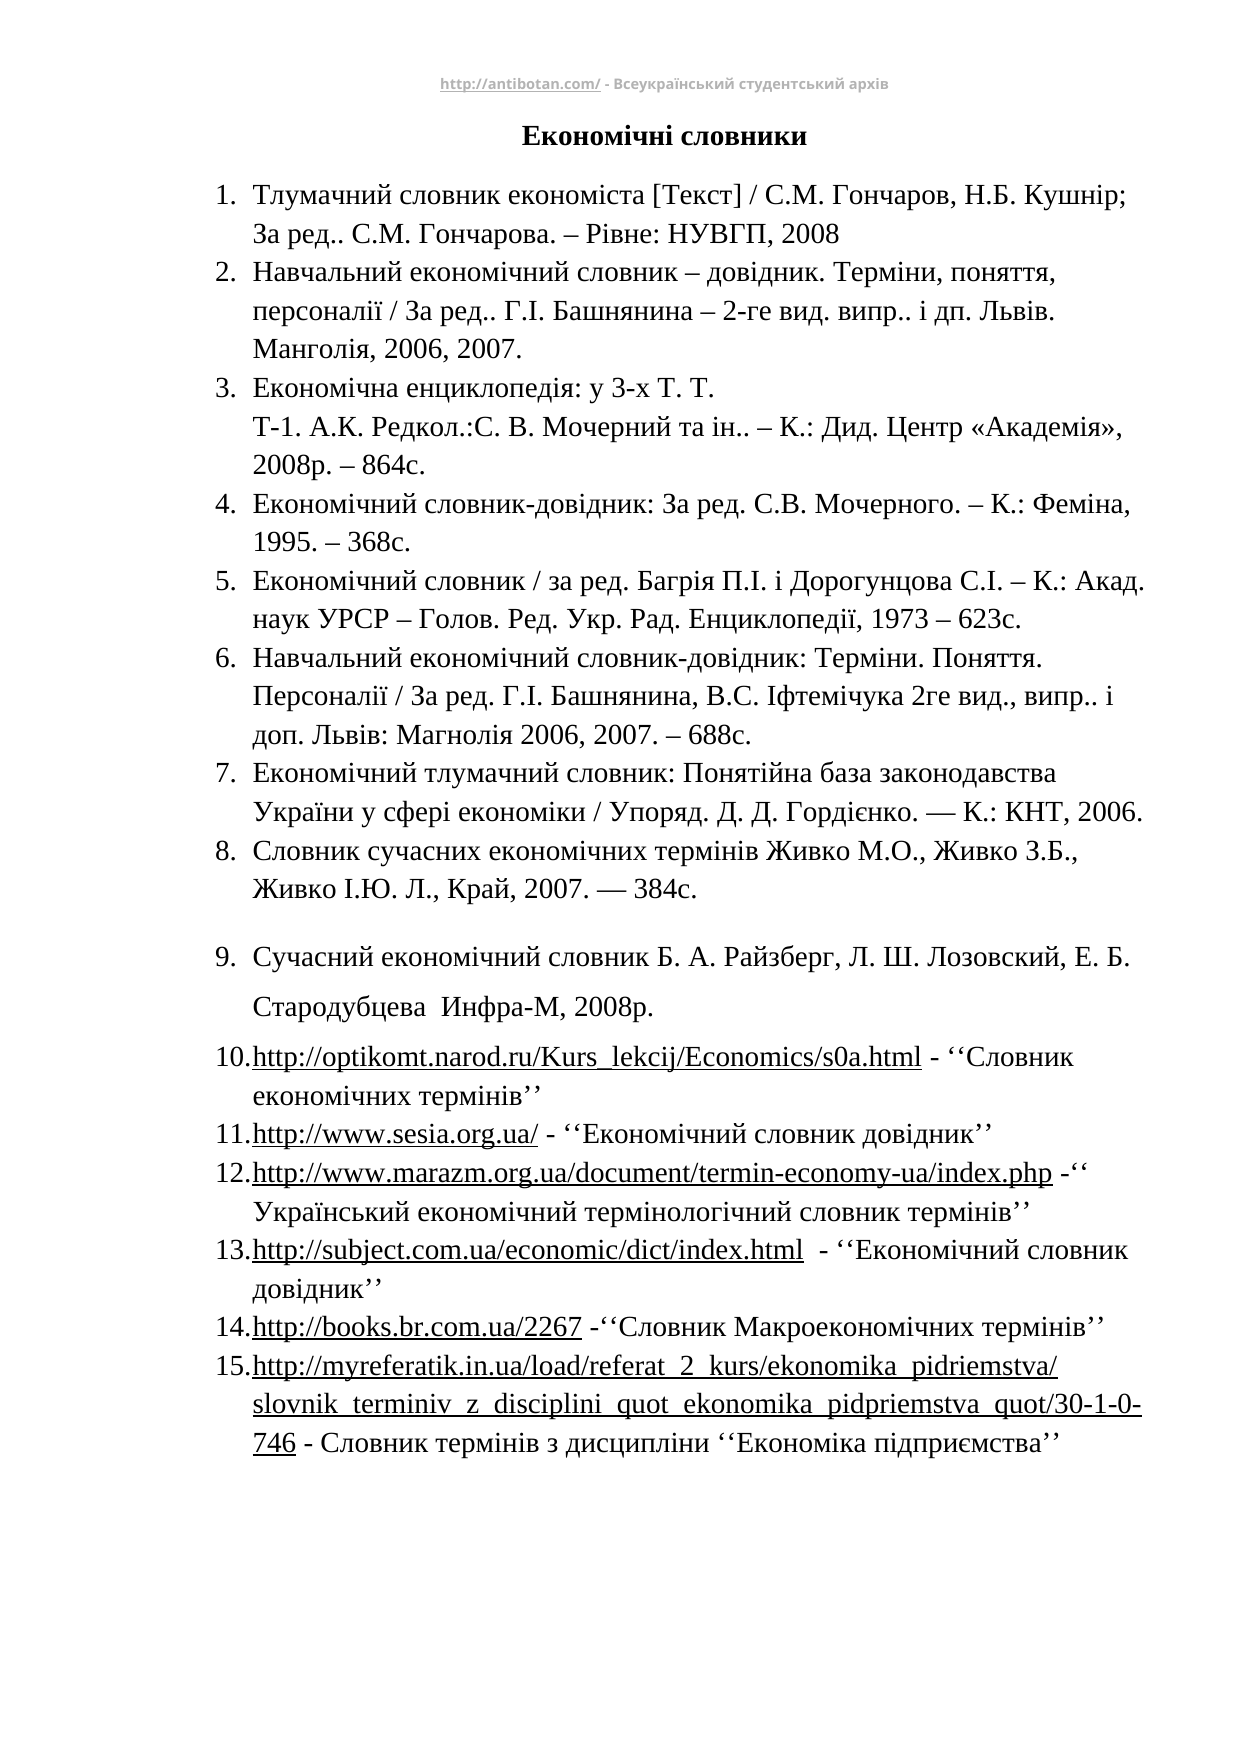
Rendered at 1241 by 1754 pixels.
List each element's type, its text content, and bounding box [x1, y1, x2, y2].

list Сучасний економічний словник Б. А. Райзберг, Л. Ш. Лозовский, Е. Б. Стародубцева Инфра-М, 2008р. [215, 939, 1152, 1023]
list Економічний словник / за ред. Багрія П.І. і Дорогунцова С.І. – К.: Акад. наук УРСР – Голов. Ред. Укр. Рад. Енциклопедії, 1973 – 623с. [215, 563, 1152, 635]
list http://books.br.com.ua/2267 -‘‘Словник Макроекономічних термінів’’ [215, 1338, 1152, 1372]
list http://myreferatik.in.ua/load/referat_2_kurs/ekonomika_pidriemstva/slovnik_terminiv_z_disciplini_quot_ekonomika_pidpriemstva_quot/30-1-0-746 - Словник термінів з дисципліни ‘‘Економіка підприємства’’ [215, 1377, 1152, 1488]
text Економічні словники [177, 118, 1152, 152]
list http://www.sesia.org.ua/ - ‘‘Економічний словник довідник’’ [215, 1146, 1152, 1179]
list Тлумачний словник економіста [Текст] / С.М. Гончаров, Н.Б. Кушнір; За ред.. С.М. Гончарова. – Рівне: НУВГП, 2008 [215, 177, 1152, 249]
list http://subject.com.ua/economic/dict/index.html - ‘‘Економічний словник довідник’’ [215, 1261, 1152, 1333]
list Навчальний економічний словник-довідник: Терміни. Поняття. Персоналії / За ред. Г.І. Башнянина, В.С. Іфтемічука 2ге вид., випр.. і доп. Львів: Магнолія 2006, 2007. – 688с. [215, 640, 1152, 751]
list Економічний тлумачний словник: Понятійна база законодавства України у сфері економіки / Упоряд. Д. Д. Гордієнко. — К.: КНТ, 2006. [215, 756, 1152, 828]
list Економічна енциклопедія: у 3-х Т. Т. [215, 370, 1152, 404]
list Т-1. А.К. Редкол.:С. В. Мочерний та ін.. – К.: Дид. Центр «Академія», 2008р. – 864с. [252, 409, 1152, 481]
list Словник сучасних економічних термінів Живко М.О., Живко З.Б., Живко І.Ю. Л., Край, 2007. — 384с. [215, 833, 1152, 905]
list Навчальний економічний словник – довідник. Терміни, поняття, персоналії / За ред.. Г.І. Башнянина – 2-ге вид. випр.. і дп. Львів. Манголія, 2006, 2007. [215, 254, 1152, 365]
list Економічний словник-довідник: За ред. С.В. Мочерного. – К.: Феміна, 1995. – 368с. [215, 486, 1152, 558]
list http://optikomt.narod.ru/Kurs_lekcij/Economics/s0a.html - ‘‘Словник економічних термінів’’ [215, 1069, 1152, 1141]
list http://www.marazm.org.ua/document/termin-economy-ua/index.php -‘‘ Український економічний термінологічний словник термінів’’ [215, 1184, 1152, 1256]
